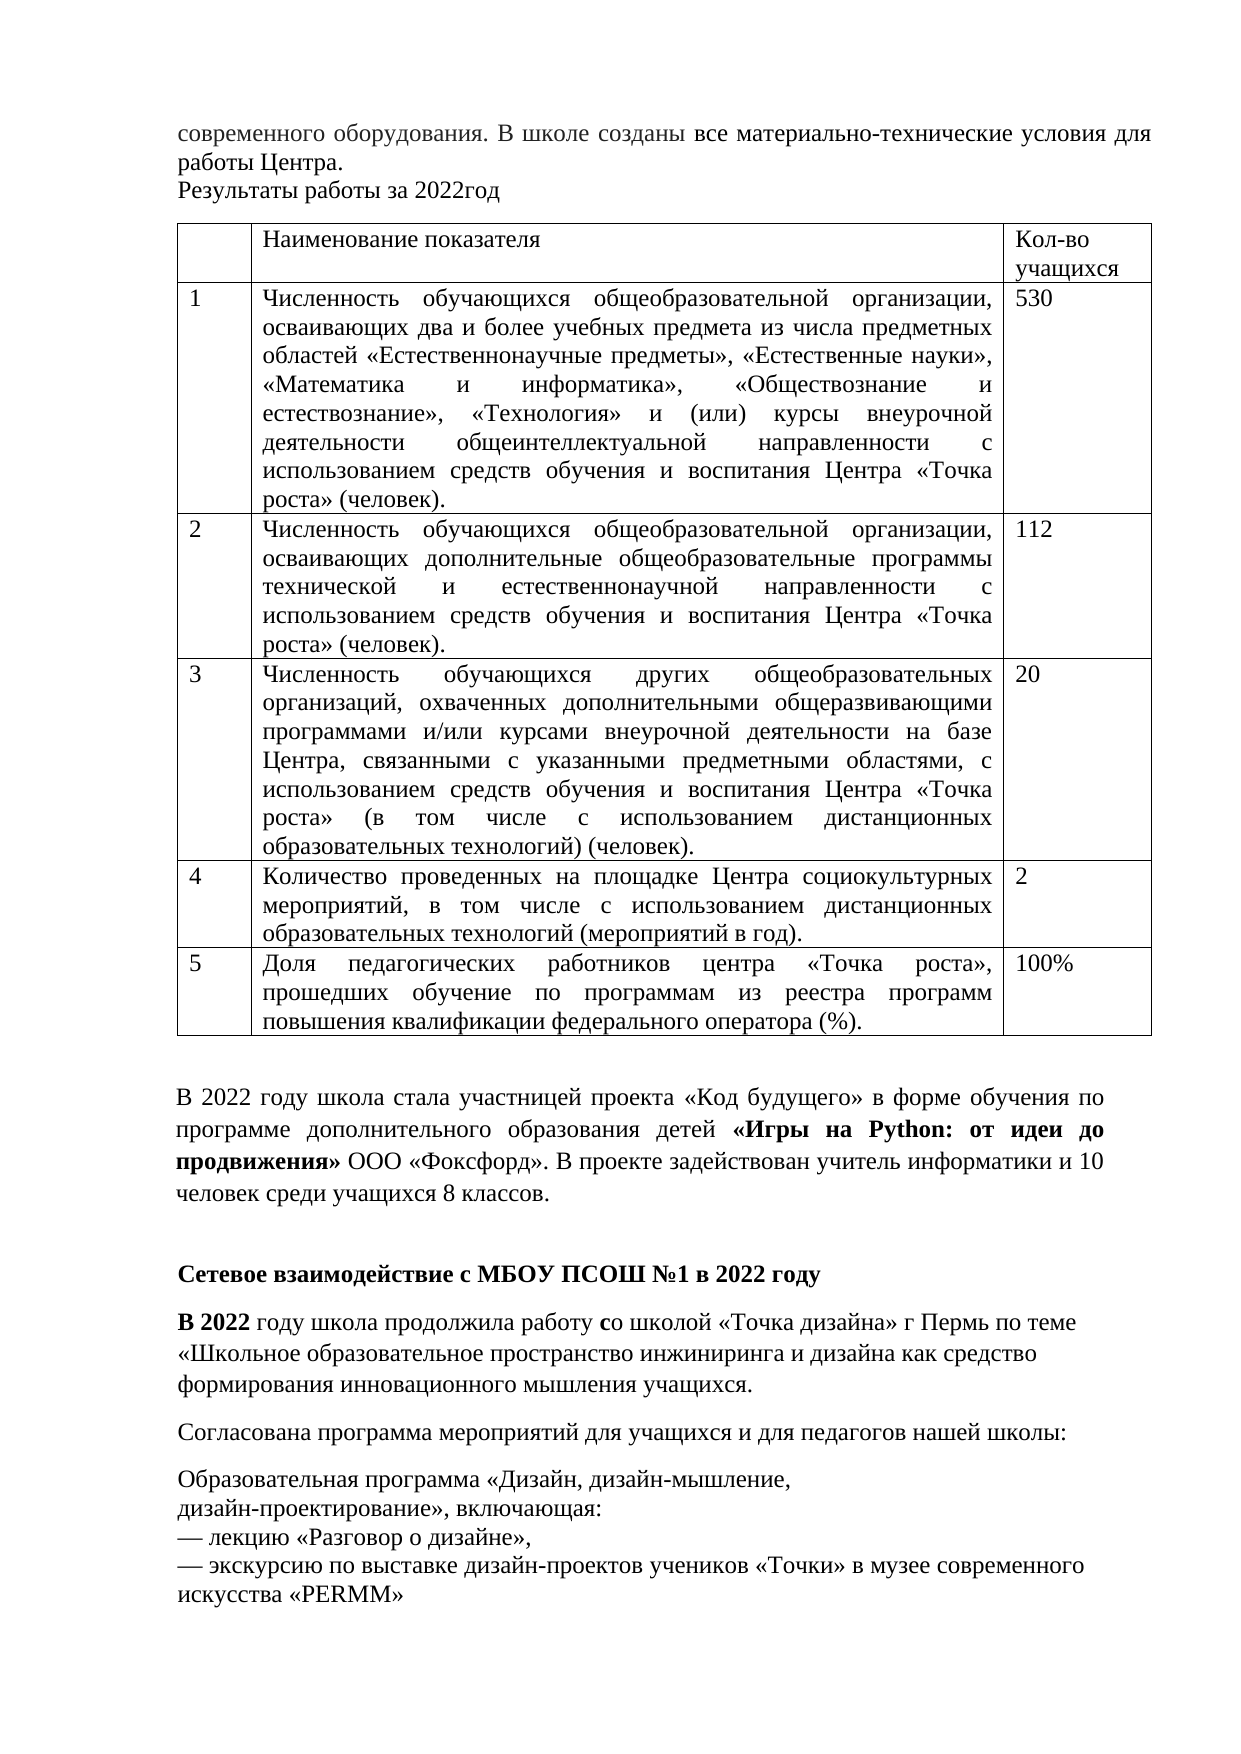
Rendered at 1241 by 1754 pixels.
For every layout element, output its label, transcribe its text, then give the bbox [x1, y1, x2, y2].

table_cell 2 [178, 514, 251, 658]
text В 2022 году школа продолжила работу со школой «Точка дизайна» г Пермь по теме «Школьное образовательное пространство инжиниринга и дизайна как средство формирования инновационного мышления учащихся. [177, 1307, 1152, 1398]
table_cell Численность обучающихся других общеобразовательных организаций, охваченных дополнительными общеразвивающими программами и/или курсами внеурочной деятельности на базе Центра, связанными с указанными предметными областями, с использованием средств обучения и воспитания Центра «Точка роста» (в том числе с использованием дистанционных образовательных технологий) (человек). [252, 659, 1003, 860]
table_cell Численность обучающихся общеобразовательной организации, осваивающих два и более учебных предмета из числа предметных областей «Естественнонаучные предметы», «Естественные науки», «Математика и информатика», «Обществознание и естествознание», «Технология» и (или) курсы внеурочной деятельности общеинтеллектуальной направленности с использованием средств обучения и воспитания Центра «Точка роста» (человек). [252, 283, 1003, 513]
table_cell Доля педагогических работников центра «Точка роста», прошедших обучение по программам из реестра программ повышения квалификации федерального оператора (%). [252, 948, 1003, 1034]
table_header Кол-во учащихся [1004, 224, 1151, 282]
table_cell 2 [1004, 861, 1151, 947]
table_header [178, 224, 251, 282]
text Сетевое взаимодействие с МБОУ ПСОШ №1 в 2022 году [177, 1259, 1152, 1288]
table_cell 4 [178, 861, 251, 947]
table_cell Численность обучающихся общеобразовательной организации, осваивающих дополнительные общеобразовательные программы технической и естественнонаучной направленности с использованием средств обучения и воспитания Центра «Точка роста» (человек). [252, 514, 1003, 658]
text Результаты работы за 2022год [177, 176, 1152, 204]
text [177, 118, 1152, 176]
table_cell 20 [1004, 659, 1151, 860]
table_header Наименование показателя [252, 224, 1003, 282]
text В 2022 году школа стала участницей проекта «Код будущего» в форме обучения по программе дополнительного образования детей «Игры на Python: от идеи до продвижения» ООО «Фоксфорд». В проекте задействован учитель информатики и 10 человек среди учащихся 8 классов. [176, 1082, 1105, 1207]
table_cell 530 [1004, 283, 1151, 513]
table_cell 112 [1004, 514, 1151, 658]
text Образовательная программа «Дизайн, дизайн-мышление, дизайн-проектирование», включающая: — лекцию «Разговор о дизайне», — экскурсию по выставке дизайн-проектов учеников «Точки» в музее современного искусства «PERMM» [177, 1464, 1089, 1608]
table_cell 1 [178, 283, 251, 513]
text Согласована программа мероприятий для учащихся и для педагогов нашей школы: [177, 1417, 1152, 1445]
table_cell Количество проведенных на площадке Центра социокультурных мероприятий, в том числе с использованием дистанционных образовательных технологий (мероприятий в год). [252, 861, 1003, 947]
table_cell 3 [178, 659, 251, 860]
table_cell 100% [1004, 948, 1151, 1034]
table_cell 5 [178, 948, 251, 1034]
